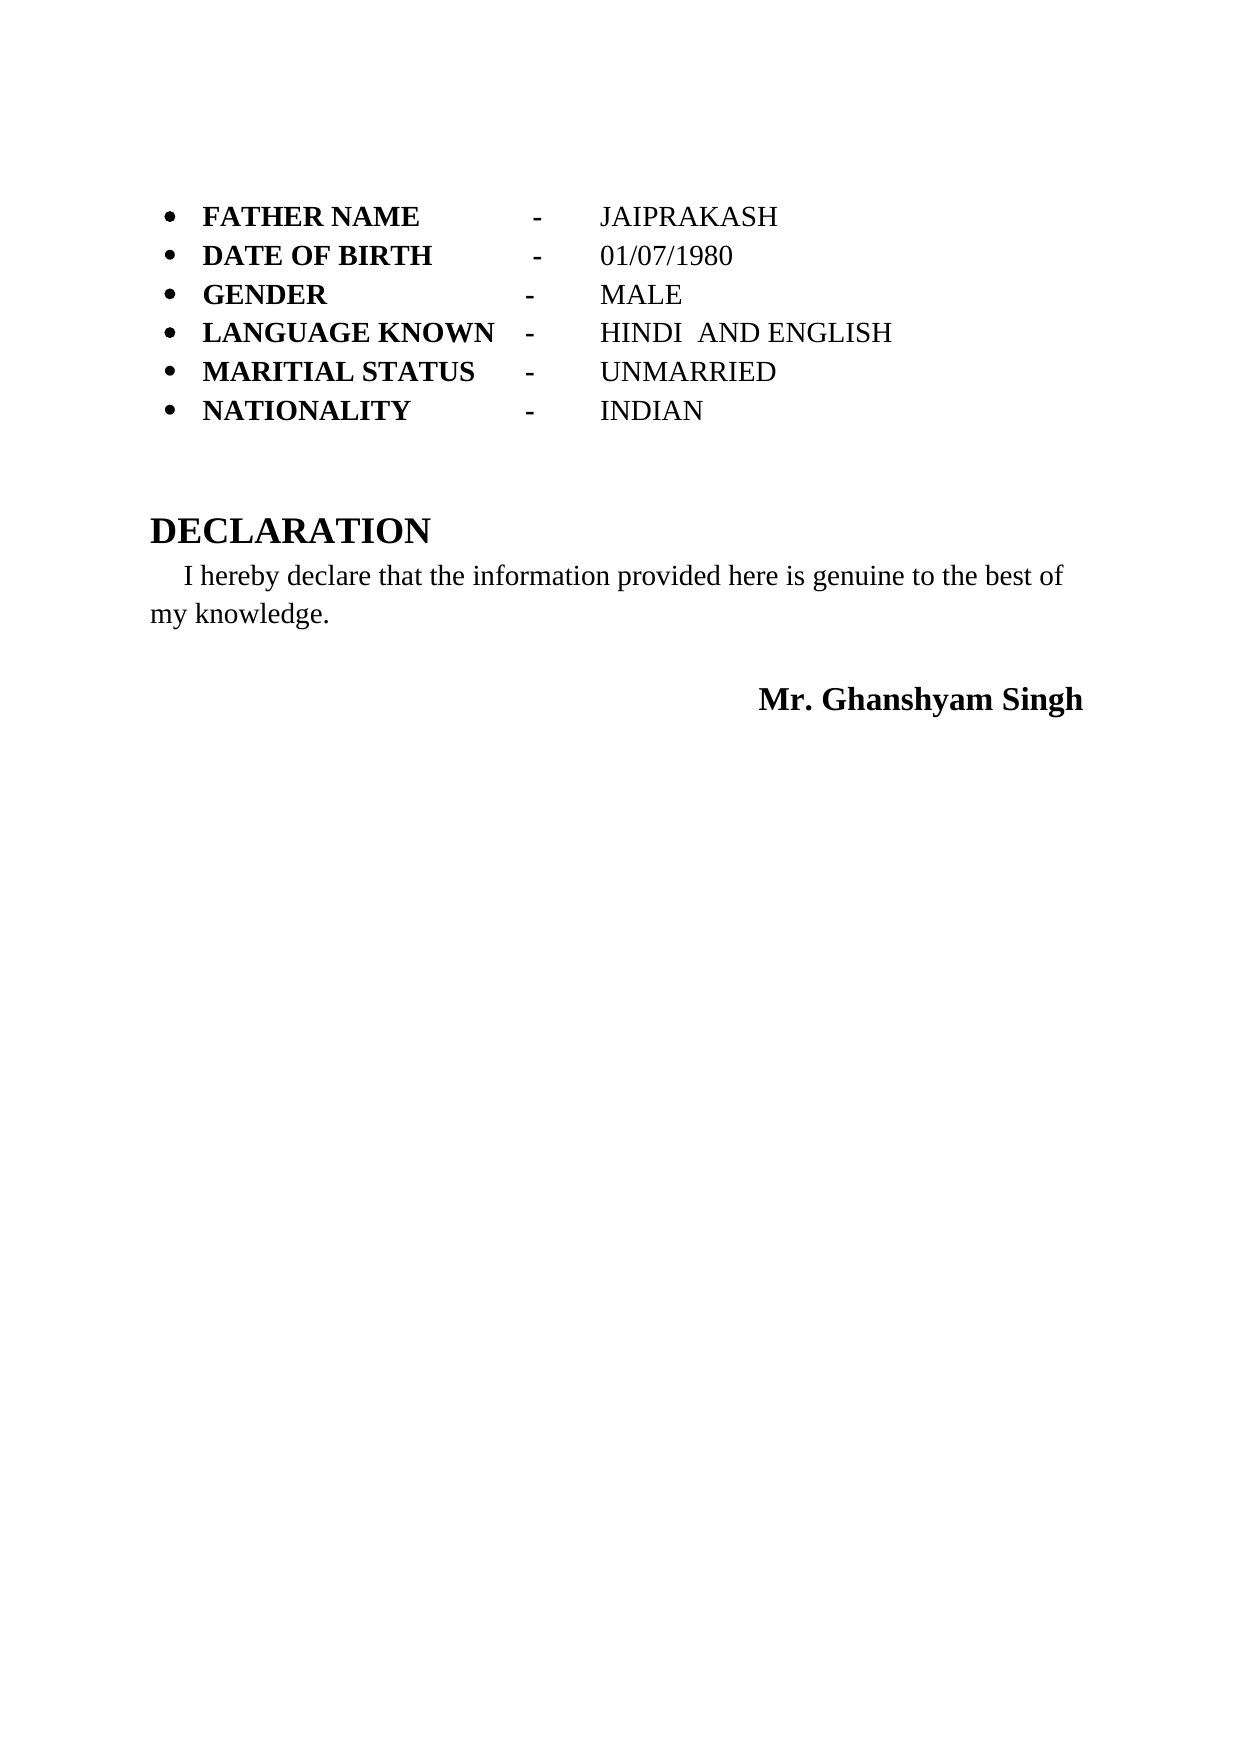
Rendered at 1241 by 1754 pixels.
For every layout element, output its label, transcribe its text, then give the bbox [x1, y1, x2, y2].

list NATIONALITY - INDIAN [165, 393, 1090, 426]
list MARITIAL STATUS - UNMARRIED [165, 354, 1090, 388]
text Mr. Ghanshyam Singh [150, 679, 1090, 718]
text DECLARATION [150, 508, 1090, 552]
list LANGUAGE KNOWN - HINDI AND ENGLISH [165, 316, 1090, 349]
list GENDER - MALE [165, 277, 1090, 311]
list DATE OF BIRTH - 01/07/1980 [165, 238, 1090, 272]
list FATHER NAME - JAIPRAKASH [165, 199, 1090, 233]
text I hereby declare that the information provided here is genuine to the best of my knowledge. [150, 558, 1090, 630]
